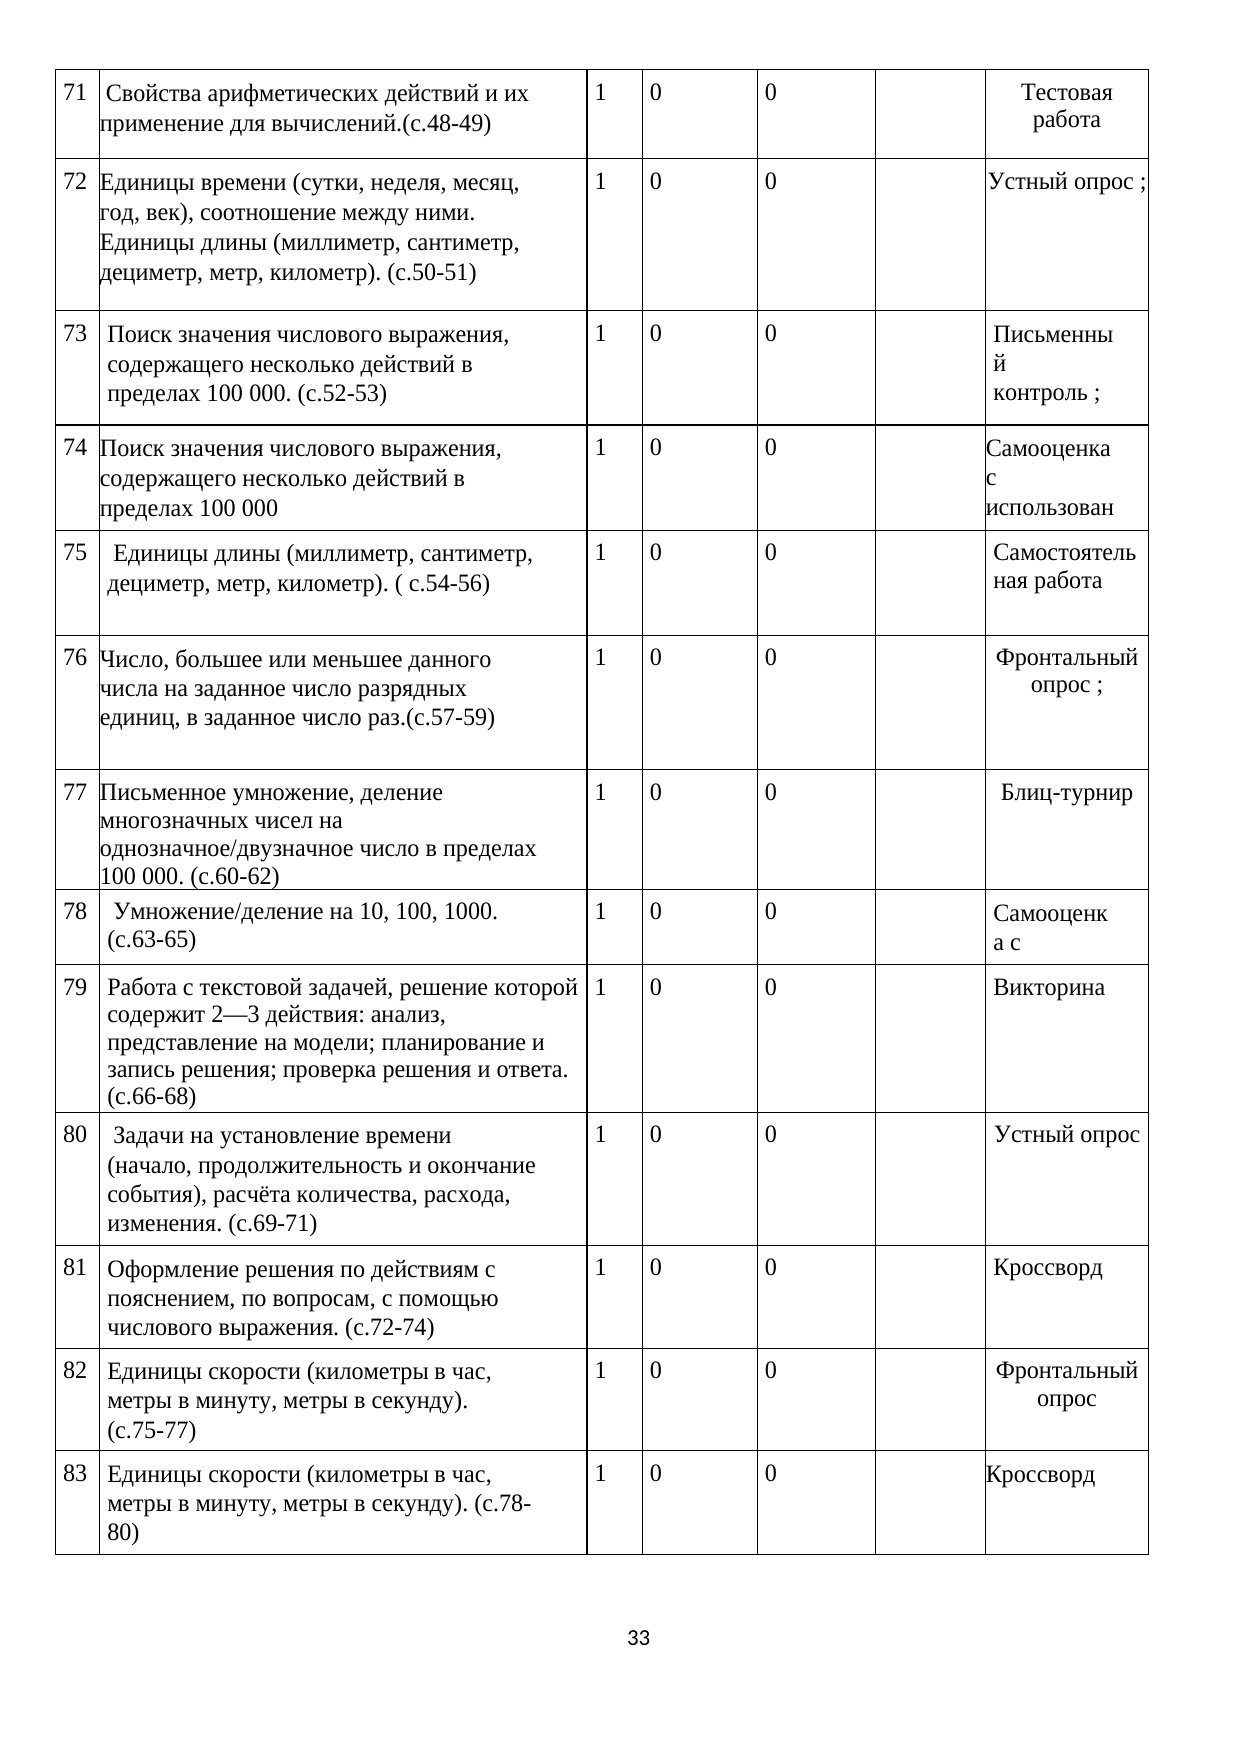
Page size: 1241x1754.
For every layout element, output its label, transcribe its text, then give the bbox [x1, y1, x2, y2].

table_cell 77 [56, 770, 99, 889]
table_cell 1 [588, 965, 642, 1112]
table_cell 82 [56, 1349, 99, 1450]
table_cell 0 [758, 636, 875, 769]
table_cell Задачи на установление времени (начало, продолжительность и окончание события), расчёта количества, расхода, изменения. (с.69-71) [100, 1113, 586, 1245]
table_cell 1 [588, 1113, 642, 1245]
table_cell 0 [758, 1349, 875, 1450]
table_cell 80 [56, 1113, 99, 1245]
table_cell [876, 770, 985, 889]
table_cell Число, большее или меньшее данного числа на заданное число разрядных единиц, в заданное число раз.(с.57-59) [100, 636, 586, 769]
table_cell 1 [588, 770, 642, 889]
table_cell 0 [643, 1246, 757, 1347]
table_cell [876, 1246, 985, 1347]
table_cell 1 [588, 636, 642, 769]
table_cell Самостоятельная работа [986, 531, 1148, 634]
table_cell Письменный контроль ; [986, 311, 1148, 424]
table_cell Поиск значения числового выражения, содержащего несколько действий в пределах 100 000 [100, 426, 586, 529]
table_cell [876, 531, 985, 634]
table_cell Самооценка с использованием «Оценочного листа» [986, 890, 1148, 964]
table_cell Работа с текстовой задачей, решение которой содержит 2—3 действия: анализ, представление на модели; планирование и запись решения; проверка решения и ответа. (с.66-68) [100, 965, 586, 1112]
table_cell 0 [643, 531, 757, 634]
table_cell Кроссворд [986, 1246, 1148, 1347]
table_cell Кроссворд [986, 1451, 1148, 1554]
table_cell 1 [588, 159, 642, 310]
table_cell 74 [56, 426, 99, 529]
table_cell [876, 1113, 985, 1245]
table_cell Письменное умножение, деление многозначных чисел на однозначное/двузначное число в пределах 100 000. (с.60-62) [100, 770, 586, 889]
table_cell Единицы длины (миллиметр, сантиметр, дециметр, метр, километр). ( с.54-56) [100, 531, 586, 634]
table_cell Фронтальный опрос [986, 1349, 1148, 1450]
table_cell 0 [643, 1349, 757, 1450]
table_cell 0 [758, 531, 875, 634]
table_cell 0 [758, 965, 875, 1112]
table_cell 0 [643, 965, 757, 1112]
table_cell [876, 70, 985, 158]
table_cell 73 [56, 311, 99, 424]
table_cell Блиц-турнир [986, 770, 1148, 889]
table_cell 0 [758, 70, 875, 158]
table_cell 0 [643, 770, 757, 889]
table_cell 83 [56, 1451, 99, 1554]
table_cell Умножение/деление на 10, 100, 1000. (с.63-65) [100, 890, 586, 964]
table_cell 1 [588, 311, 642, 424]
table_cell 0 [758, 159, 875, 310]
table_cell 0 [758, 1246, 875, 1347]
table_cell 0 [643, 311, 757, 424]
table_cell Свойства арифметических действий и их применение для вычислений.(с.48-49) [100, 70, 586, 158]
table_cell [876, 159, 985, 310]
table_cell 0 [643, 890, 757, 964]
table_cell [876, 311, 985, 424]
table_cell 76 [56, 636, 99, 769]
table_cell 78 [56, 890, 99, 964]
table_cell Единицы времени (сутки, неделя, месяц, год, век), соотношение между ними. Единицы длины (миллиметр, сантиметр, дециметр, метр, километр). (с.50-51) [100, 159, 586, 310]
table_cell 75 [56, 531, 99, 634]
table_cell 71 [56, 70, 99, 158]
table_cell [876, 965, 985, 1112]
table_cell Оформление решения по действиям с пояснением, по вопросам, с помощью числового выражения. (с.72-74) [100, 1246, 586, 1347]
table_cell 0 [758, 311, 875, 424]
table_cell 1 [588, 426, 642, 529]
table_cell 0 [758, 426, 875, 529]
table_cell [876, 1349, 985, 1450]
table_cell Тестовая работа [986, 70, 1148, 158]
table_cell 0 [758, 770, 875, 889]
table_cell 0 [643, 159, 757, 310]
table_cell [876, 636, 985, 769]
table_cell Устный опрос ; [986, 159, 1148, 310]
table_cell [876, 426, 985, 529]
table_cell 0 [643, 1451, 757, 1554]
table_cell 1 [588, 1349, 642, 1450]
table_cell Поиск значения числового выражения, содержащего несколько действий в пределах 100 000. (с.52-53) [100, 311, 586, 424]
table_cell 1 [588, 1451, 642, 1554]
table_cell 0 [643, 426, 757, 529]
table_cell 1 [588, 890, 642, 964]
table_cell 0 [643, 636, 757, 769]
table_cell 81 [56, 1246, 99, 1347]
table_cell 0 [758, 1113, 875, 1245]
table_cell 0 [643, 70, 757, 158]
table_cell Викторина [986, 965, 1148, 1112]
table_cell [876, 890, 985, 964]
table_cell 0 [643, 1113, 757, 1245]
table_cell Фронтальный опрос ; [986, 636, 1148, 769]
table_cell 1 [588, 1246, 642, 1347]
table_cell 79 [56, 965, 99, 1112]
table_cell Устный опрос [986, 1113, 1148, 1245]
table_cell [876, 1451, 985, 1554]
table_cell 0 [758, 1451, 875, 1554]
table_cell 0 [758, 890, 875, 964]
table_cell Самооценка с использованием «Оценочного листа» [986, 426, 1148, 529]
table_cell Единицы скорости (километры в час, метры в минуту, метры в секунду). (с.78-80) [100, 1451, 586, 1554]
table_cell 1 [588, 531, 642, 634]
table_cell 72 [56, 159, 99, 310]
table_cell 1 [588, 70, 642, 158]
table_cell Единицы скорости (километры в час, метры в минуту, метры в секунду). (с.75-77) [100, 1349, 586, 1450]
